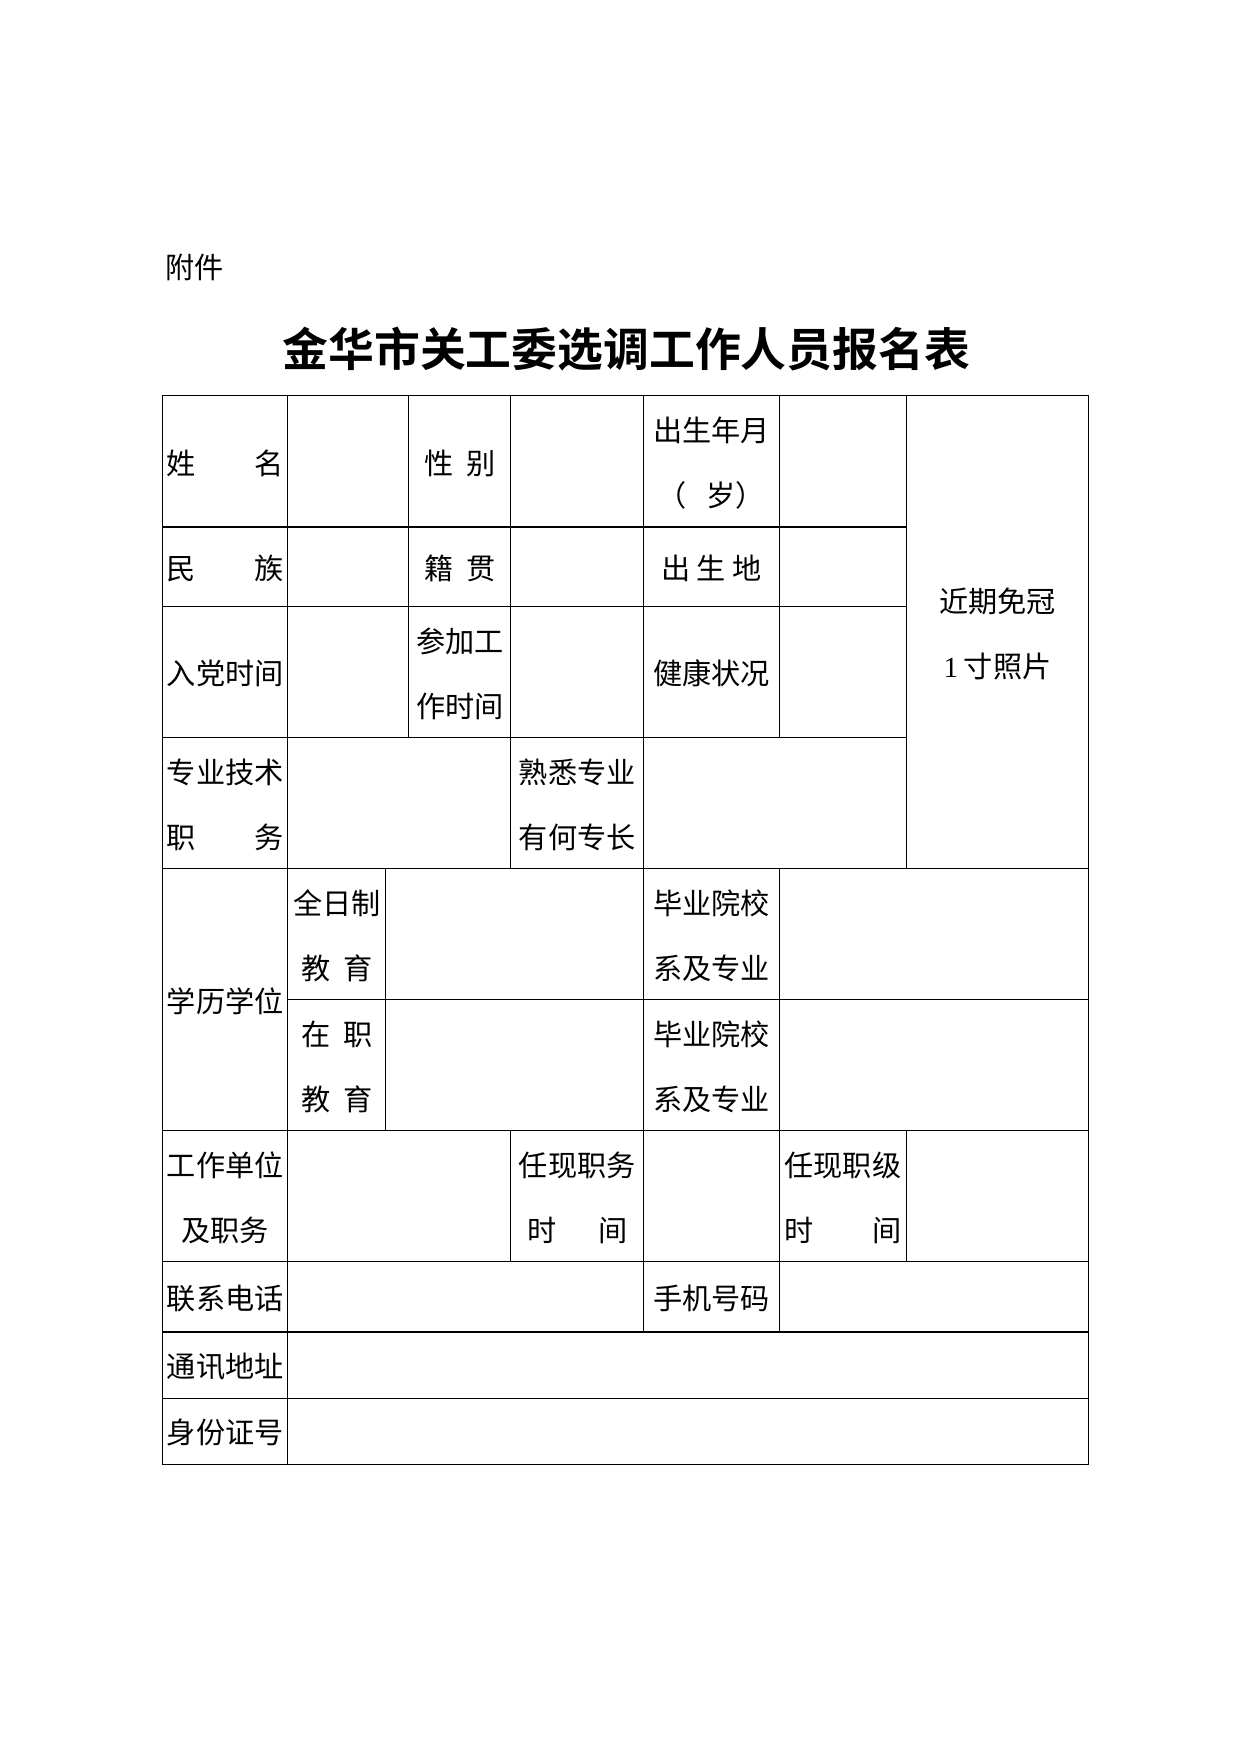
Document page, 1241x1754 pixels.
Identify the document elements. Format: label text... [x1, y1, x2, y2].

table_cell 民 族 [163, 528, 287, 606]
table_cell [780, 607, 906, 737]
table_cell 出 生 地 [644, 528, 779, 606]
table_cell 任现职级时 间 [780, 1131, 906, 1261]
table_cell 毕业院校 系及专业 [644, 1000, 779, 1130]
table_header 姓 名 [163, 396, 287, 526]
table_cell [288, 1262, 643, 1331]
table_cell 入党时间 [163, 607, 287, 737]
table_cell 在 职 教 育 [288, 1000, 385, 1130]
table_cell 健康状况 [644, 607, 779, 737]
table_cell 全日制 教 育 [288, 869, 385, 999]
table_header [288, 396, 408, 526]
table_cell 熟悉专业 有何专长 [511, 738, 643, 868]
table_cell [288, 1131, 510, 1261]
table_cell [780, 1000, 1088, 1130]
table_cell [780, 869, 1088, 999]
table_cell 手机号码 [644, 1262, 779, 1331]
table_cell [288, 1333, 1088, 1397]
table_cell [386, 869, 643, 999]
table_cell [780, 528, 906, 606]
table_header [780, 396, 906, 526]
table_cell [288, 738, 510, 868]
table_cell 联系电话 [163, 1262, 287, 1331]
table_cell 毕业院校 系及专业 [644, 869, 779, 999]
text 附件 [165, 233, 1087, 298]
table_cell 学历学位 [163, 869, 287, 1130]
table_cell 工作单位及职务 [163, 1131, 287, 1261]
table_cell 专业技术职 务 [163, 738, 287, 868]
table_cell [644, 1131, 779, 1261]
text 金华市关工委选调工作人员报名表 [165, 298, 1087, 395]
table_cell 籍 贯 [409, 528, 510, 606]
table_cell [644, 738, 906, 868]
table_header 近期免冠 1寸照片 [907, 396, 1088, 868]
table_header 出生年月 （ 岁） [644, 396, 779, 526]
table_header [511, 396, 643, 526]
table_cell [386, 1000, 643, 1130]
table_header 性 别 [409, 396, 510, 526]
table_cell [288, 528, 408, 606]
table_cell [907, 1131, 1088, 1261]
table_cell 参加工作时间 [409, 607, 510, 737]
table_cell [288, 1399, 1088, 1463]
table_cell 任现职务 时 间 [511, 1131, 643, 1261]
table_cell 通讯地址 [163, 1333, 287, 1397]
table_cell 身份证号 [163, 1399, 287, 1463]
table_cell [511, 528, 643, 606]
table_cell [288, 607, 408, 737]
table_cell [780, 1262, 1088, 1331]
table_cell [511, 607, 643, 737]
